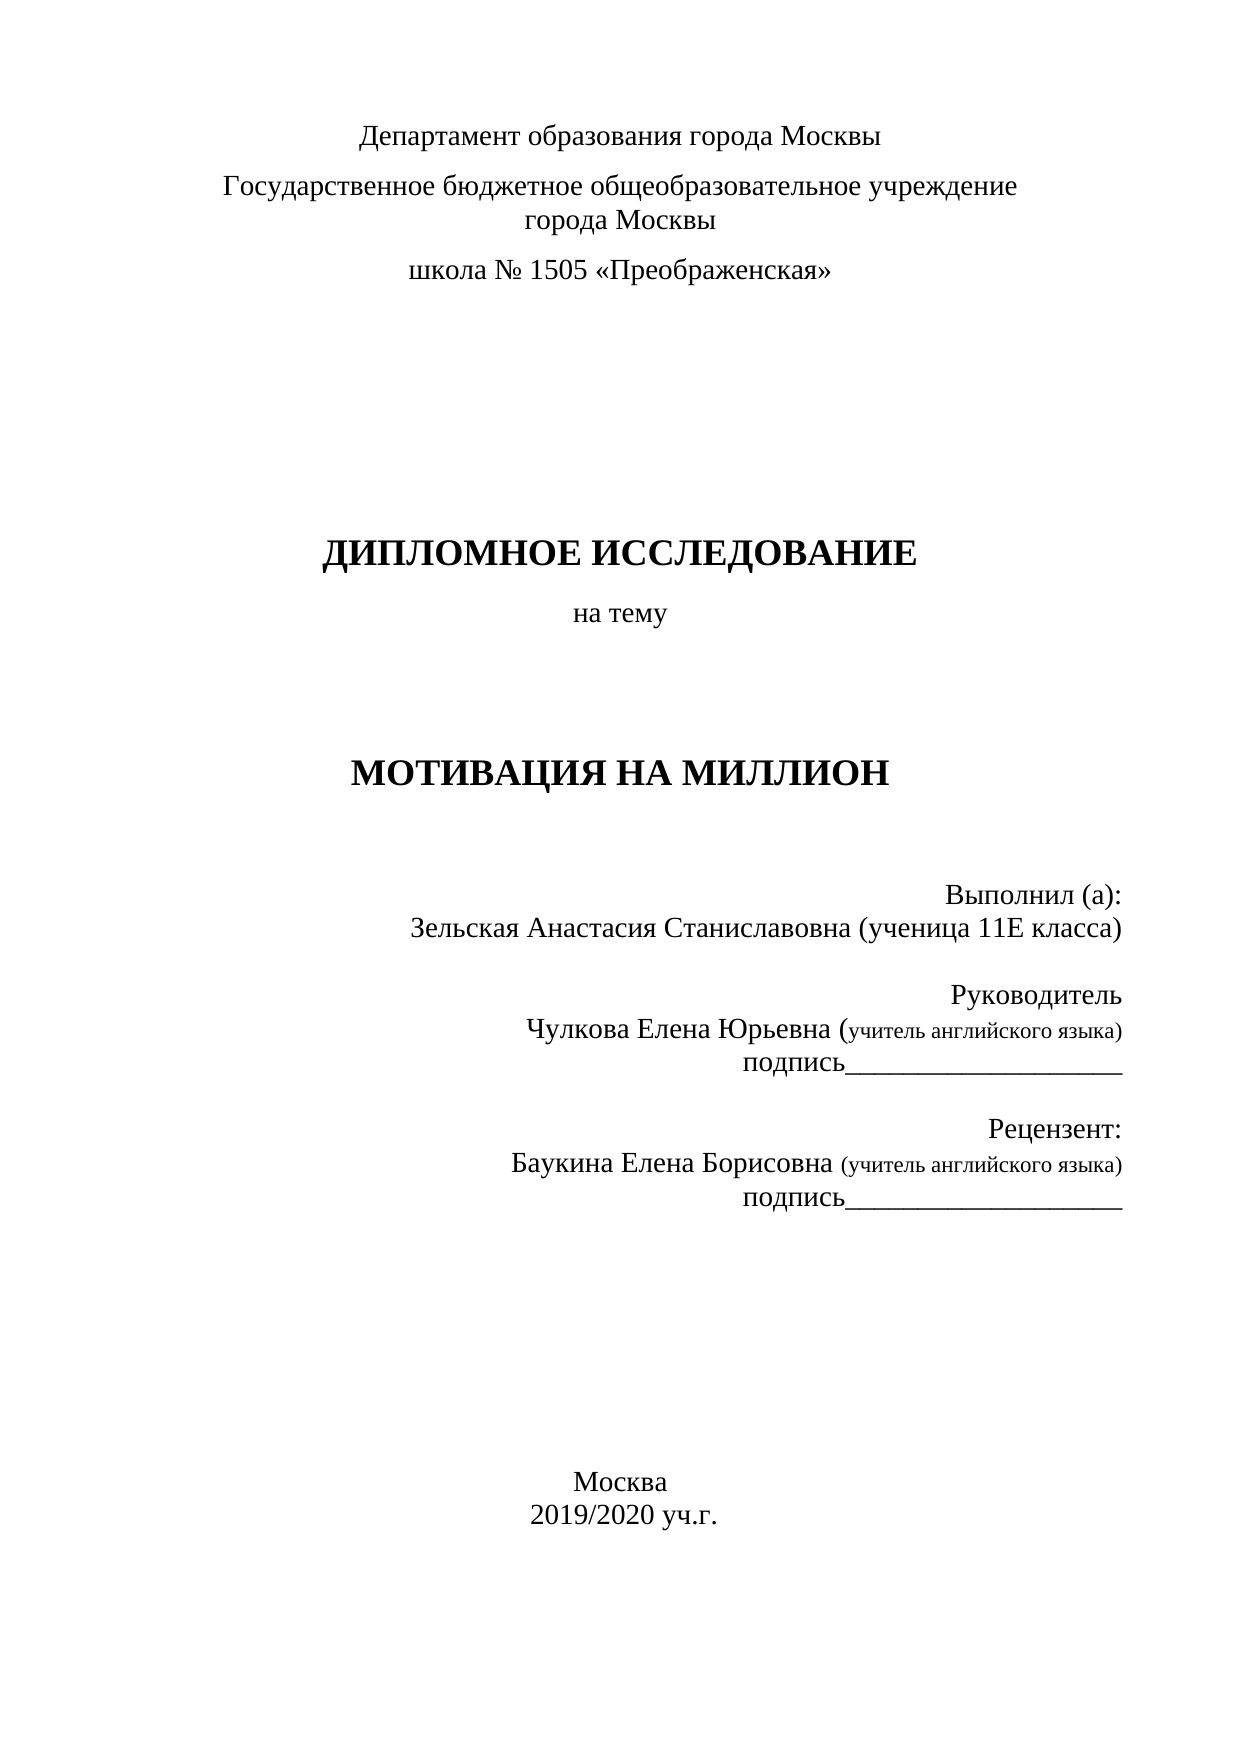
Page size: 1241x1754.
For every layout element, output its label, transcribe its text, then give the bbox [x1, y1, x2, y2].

text МОТИВАЦИЯ НА МИЛЛИОН [118, 751, 1122, 794]
text на тему [118, 595, 1122, 628]
text Руководитель [118, 977, 1122, 1011]
text Москва [118, 1464, 1122, 1497]
text Баукина Елена Борисовна (учитель английского языка) [118, 1145, 1122, 1179]
text города Москвы [118, 202, 1122, 236]
text Департамент образования города Москвы [118, 118, 1122, 152]
text Чулкова Елена Юрьевна (учитель английского языка) [118, 1011, 1122, 1044]
text подпись___________________ [118, 1179, 1122, 1212]
text школа № 1505 «Преображенская» [118, 252, 1122, 286]
text Государственное бюджетное общеобразовательное учреждение [118, 168, 1122, 202]
text Рецензент: [118, 1112, 1122, 1145]
text Зельская Анастасия Станиславовна (ученица 11Е класса) [118, 910, 1122, 944]
text Выполнил (а): [118, 877, 1122, 910]
text ДИПЛОМНОЕ ИССЛЕДОВАНИЕ [118, 530, 1122, 573]
text подпись___________________ [118, 1044, 1122, 1078]
text 2019/2020 уч.г. [118, 1497, 1122, 1531]
